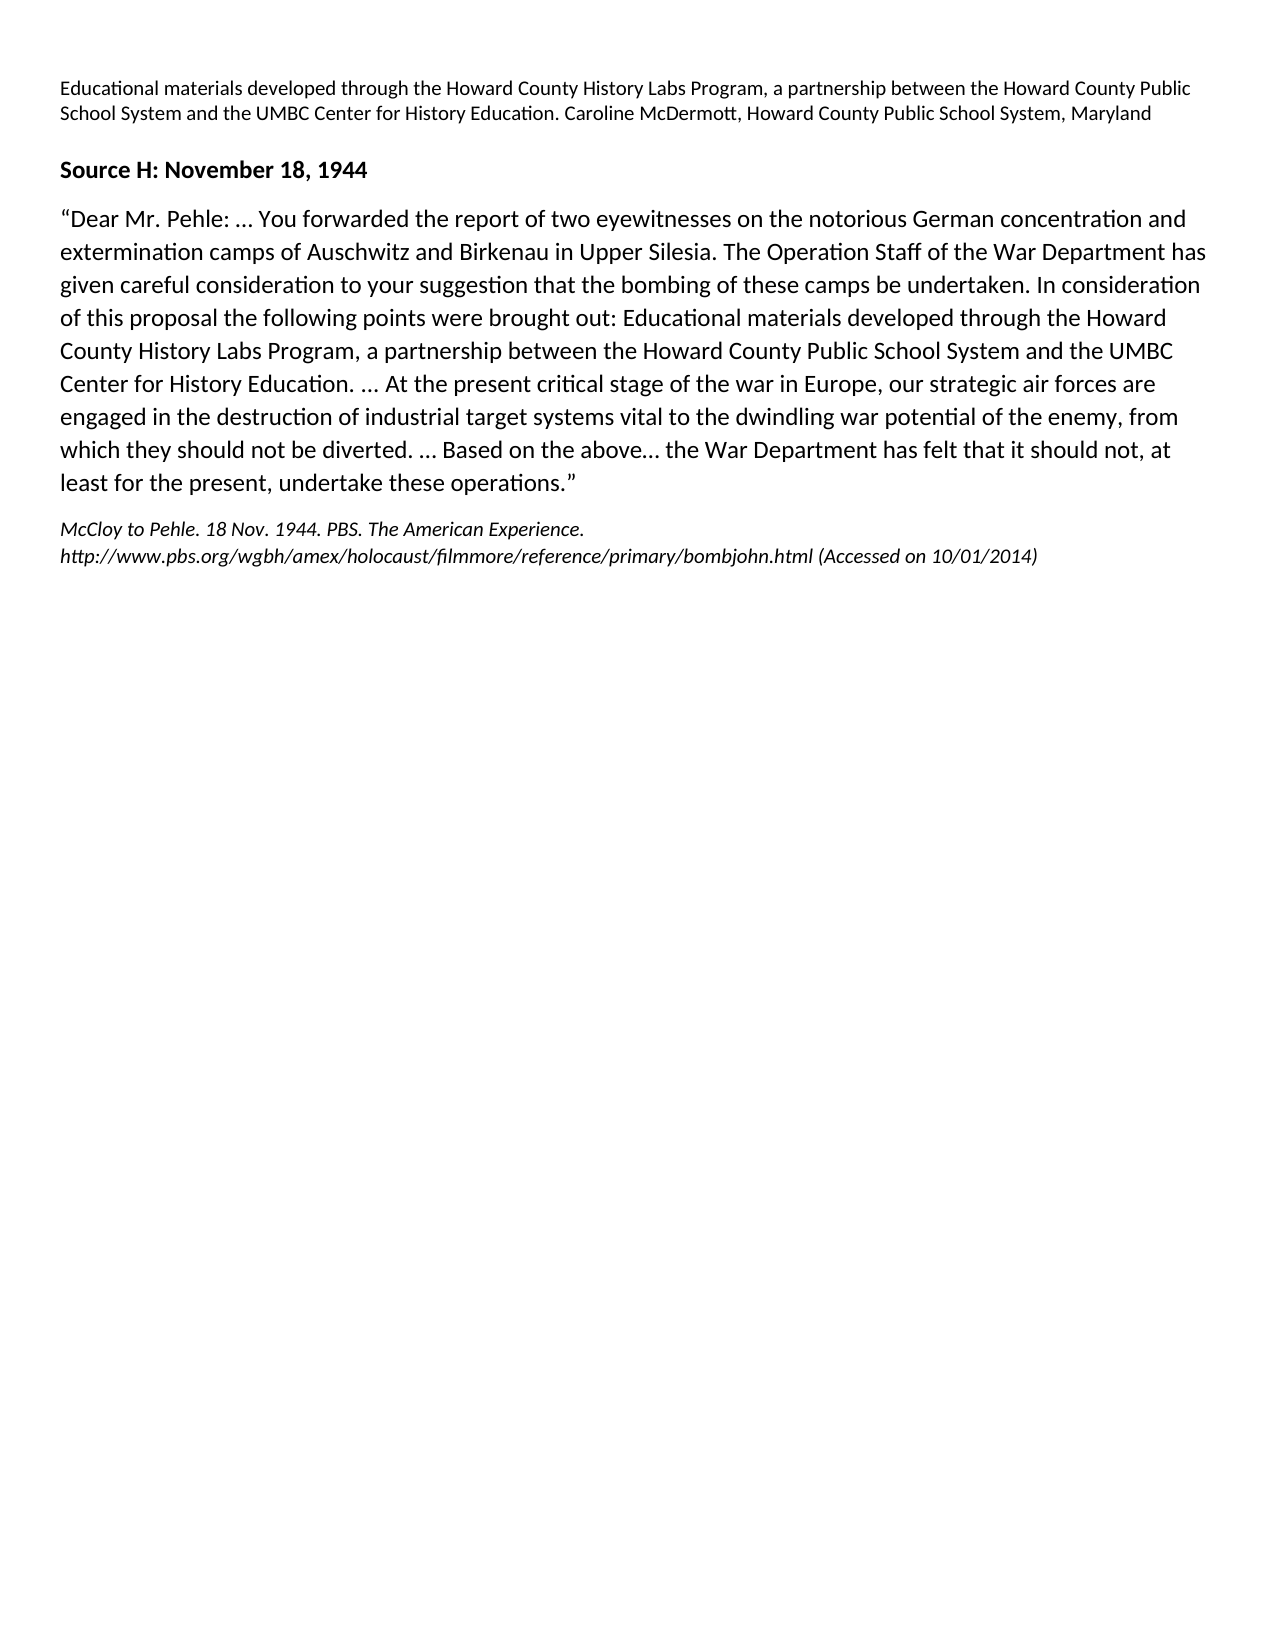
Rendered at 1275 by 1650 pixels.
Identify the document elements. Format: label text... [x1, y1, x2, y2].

text Source H: November 18, 1944 [60, 154, 1215, 184]
text “Dear Mr. Pehle: … You forwarded the report of two eyewitnesses on the notorious German concentration and extermination camps of Auschwitz and Birkenau in Upper Silesia. The Operation Staff of the War Department has given careful consideration to your suggestion that the bombing of these camps be undertaken. In consideration of this proposal the following points were brought out: Educational materials developed through the Howard County History Labs Program, a partnership between the Howard County Public School System and the UMBC Center for History Education. ... At the present critical stage of the war in Europe, our strategic air forces are engaged in the destruction of industrial target systems vital to the dwindling war potential of the enemy, from which they should not be diverted. … Based on the above… the War Department has felt that it should not, at least for the present, undertake these operations.” [60, 203, 1215, 497]
text McCloy to Pehle. 18 Nov. 1944. PBS. The American Experience. http://www.pbs.org/wgbh/amex/holocaust/filmmore/reference/primary/bombjohn.html (Accessed on 10/01/2014) [60, 516, 1215, 569]
